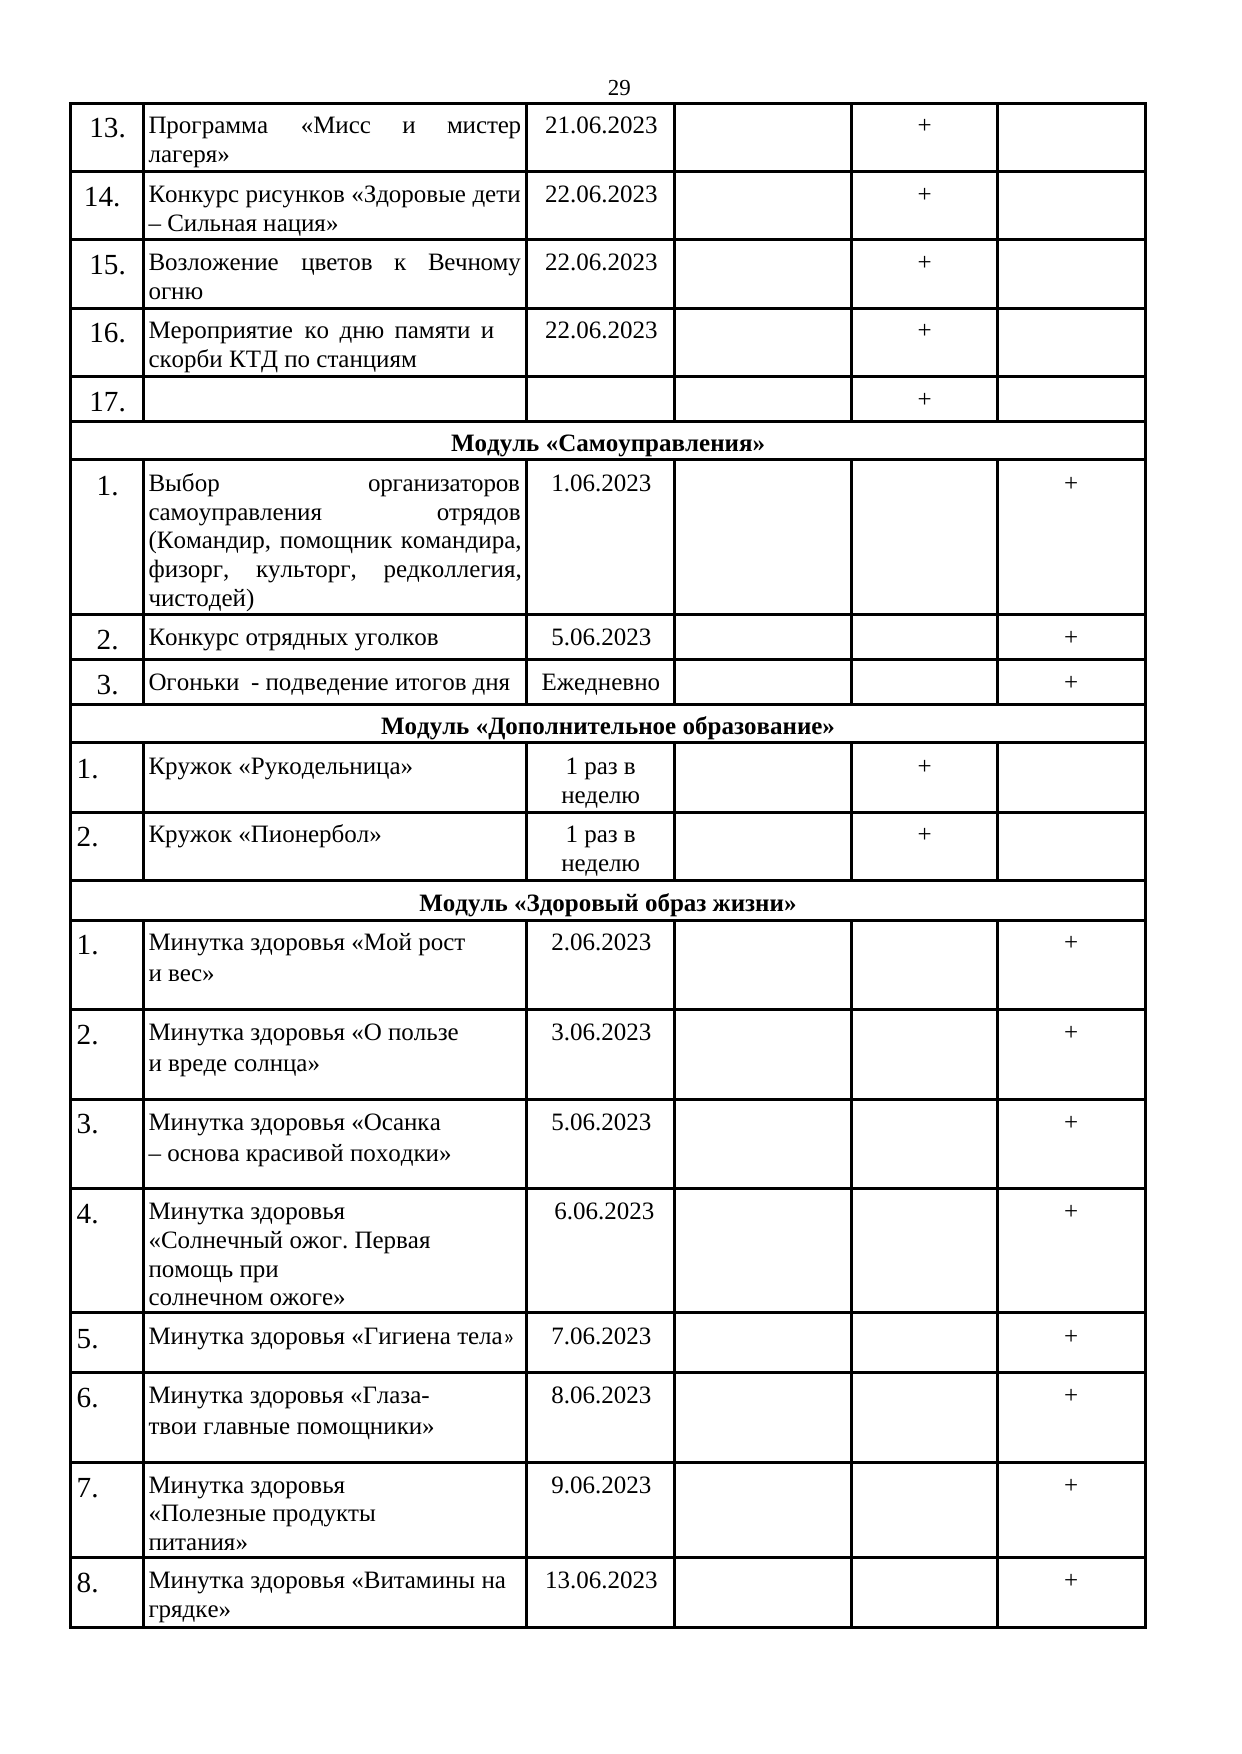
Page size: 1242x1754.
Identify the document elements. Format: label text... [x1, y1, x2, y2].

table_cell [999, 378, 1144, 419]
table_cell 22.06.2023 [528, 173, 673, 237]
table_cell 2. [72, 1011, 142, 1098]
table_cell 3. [72, 1101, 142, 1187]
table_cell + [999, 461, 1144, 613]
table_cell [676, 616, 850, 658]
table_cell 3.06.2023 [528, 1011, 673, 1098]
table_cell + [853, 310, 996, 375]
table_cell + [853, 173, 996, 237]
table_cell 2. [72, 814, 142, 878]
table_cell Минутка здоровья «Полезные продукты питания» [145, 1464, 525, 1556]
table_cell [999, 310, 1144, 375]
table_cell + [853, 744, 996, 811]
table_cell + [853, 814, 996, 878]
table_cell 5.06.2023 [528, 1101, 673, 1187]
table_cell Минутка здоровья «Гигиена тела» [145, 1314, 525, 1371]
table_cell [676, 378, 850, 419]
table_cell Минутка здоровья «Глаза-твои главные помощники» [145, 1374, 525, 1461]
table_cell 1. [72, 461, 142, 613]
table_cell + [999, 1559, 1144, 1626]
table_cell Модуль «Дополнительное образование» [72, 706, 1144, 741]
table_cell [676, 922, 850, 1007]
table_cell Мероприятие ко дню памяти и скорби КТД по станциям [145, 310, 525, 375]
table_cell Конкурс отрядных уголков [145, 616, 525, 658]
table_cell Выбор организаторов самоуправления отрядов (Командир, помощник командира, физорг, культорг, редколлегия, чистодей) [145, 461, 525, 613]
table_cell Кружок «Пионербол» [145, 814, 525, 878]
table_cell 4. [72, 1190, 142, 1311]
table_cell 22.06.2023 [528, 241, 673, 307]
table_cell [676, 1559, 850, 1626]
table_cell [676, 1314, 850, 1371]
table_cell Огоньки - подведение итогов дня [145, 661, 525, 703]
table_cell [853, 1190, 996, 1311]
table_header + [853, 105, 996, 170]
table_cell 6.06.2023 [528, 1190, 673, 1311]
table_cell Минутка здоровья «Мой рост и вес» [145, 922, 525, 1007]
table_cell [676, 173, 850, 237]
table_cell 6. [72, 1374, 142, 1461]
table_cell 7. [72, 1464, 142, 1556]
table_cell Минутка здоровья «О пользе и вреде солнца» [145, 1011, 525, 1098]
table_cell Модуль «Самоуправления» [72, 423, 1144, 458]
table_cell [999, 173, 1144, 237]
table_cell + [999, 1011, 1144, 1098]
table_cell [999, 814, 1144, 878]
table_cell 8.06.2023 [528, 1374, 673, 1461]
table_cell 14. [72, 173, 142, 237]
table_cell [676, 1101, 850, 1187]
table_cell [528, 378, 673, 419]
table_cell + [999, 1464, 1144, 1556]
table_cell [676, 310, 850, 375]
table_cell 8. [72, 1559, 142, 1626]
table_cell [853, 1101, 996, 1187]
table_cell Минутка здоровья «Осанка – основа красивой походки» [145, 1101, 525, 1187]
table_cell [853, 461, 996, 613]
table_header 13. [72, 105, 142, 170]
table_cell [999, 241, 1144, 307]
table_cell + [999, 1374, 1144, 1461]
table_cell 1. [72, 922, 142, 1007]
table_cell 16. [72, 310, 142, 375]
table_cell + [999, 1101, 1144, 1187]
table_cell 5.06.2023 [528, 616, 673, 658]
table_cell 15. [72, 241, 142, 307]
table_header Программа «Мисс и мистер лагеря» [145, 105, 525, 170]
table_cell [676, 814, 850, 878]
table_cell Возложение цветов к Вечному огню [145, 241, 525, 307]
table_cell [676, 661, 850, 703]
table_cell 2. [72, 616, 142, 658]
table_cell + [999, 616, 1144, 658]
table_cell 2.06.2023 [528, 922, 673, 1007]
table_cell [853, 1559, 996, 1626]
table_cell + [853, 241, 996, 307]
table_cell [853, 616, 996, 658]
table_cell [676, 1011, 850, 1098]
table_cell Минутка здоровья «Солнечный ожог. Первая помощь при солнечном ожоге» [145, 1190, 525, 1311]
table_cell 1. [72, 744, 142, 811]
table_cell Ежедневно [528, 661, 673, 703]
table_cell [676, 461, 850, 613]
table_cell 3. [72, 661, 142, 703]
table_cell 7.06.2023 [528, 1314, 673, 1371]
table_cell [853, 1011, 996, 1098]
table_cell [676, 744, 850, 811]
table_cell [676, 1190, 850, 1311]
table_cell + [999, 1314, 1144, 1371]
table_cell [145, 378, 525, 419]
table_cell 9.06.2023 [528, 1464, 673, 1556]
table_cell [999, 744, 1144, 811]
table_cell Кружок «Рукодельница» [145, 744, 525, 811]
table_cell [853, 1464, 996, 1556]
table_cell 1.06.2023 [528, 461, 673, 613]
table_cell 1 раз в неделю [528, 744, 673, 811]
table_cell 22.06.2023 [528, 310, 673, 375]
table_cell Конкурс рисунков «Здоровые дети – Сильная нация» [145, 173, 525, 237]
table_cell [676, 241, 850, 307]
table_cell [853, 922, 996, 1007]
table_cell [853, 1314, 996, 1371]
table_cell + [999, 1190, 1144, 1311]
table_cell [853, 1374, 996, 1461]
table_cell 5. [72, 1314, 142, 1371]
table_header [999, 105, 1144, 170]
table_header 21.06.2023 [528, 105, 673, 170]
table_cell [676, 1374, 850, 1461]
table_cell Минутка здоровья «Витамины на грядке» [145, 1559, 525, 1626]
table_cell [676, 1464, 850, 1556]
table_cell [853, 661, 996, 703]
table_cell 1 раз в неделю [528, 814, 673, 878]
table_cell + [999, 922, 1144, 1007]
table_header [676, 105, 850, 170]
table_cell + [999, 661, 1144, 703]
table_cell 13.06.2023 [528, 1559, 673, 1626]
table_cell Модуль «Здоровый образ жизни» [72, 882, 1144, 919]
table_cell 17. [72, 378, 142, 419]
table_cell + [853, 378, 996, 419]
